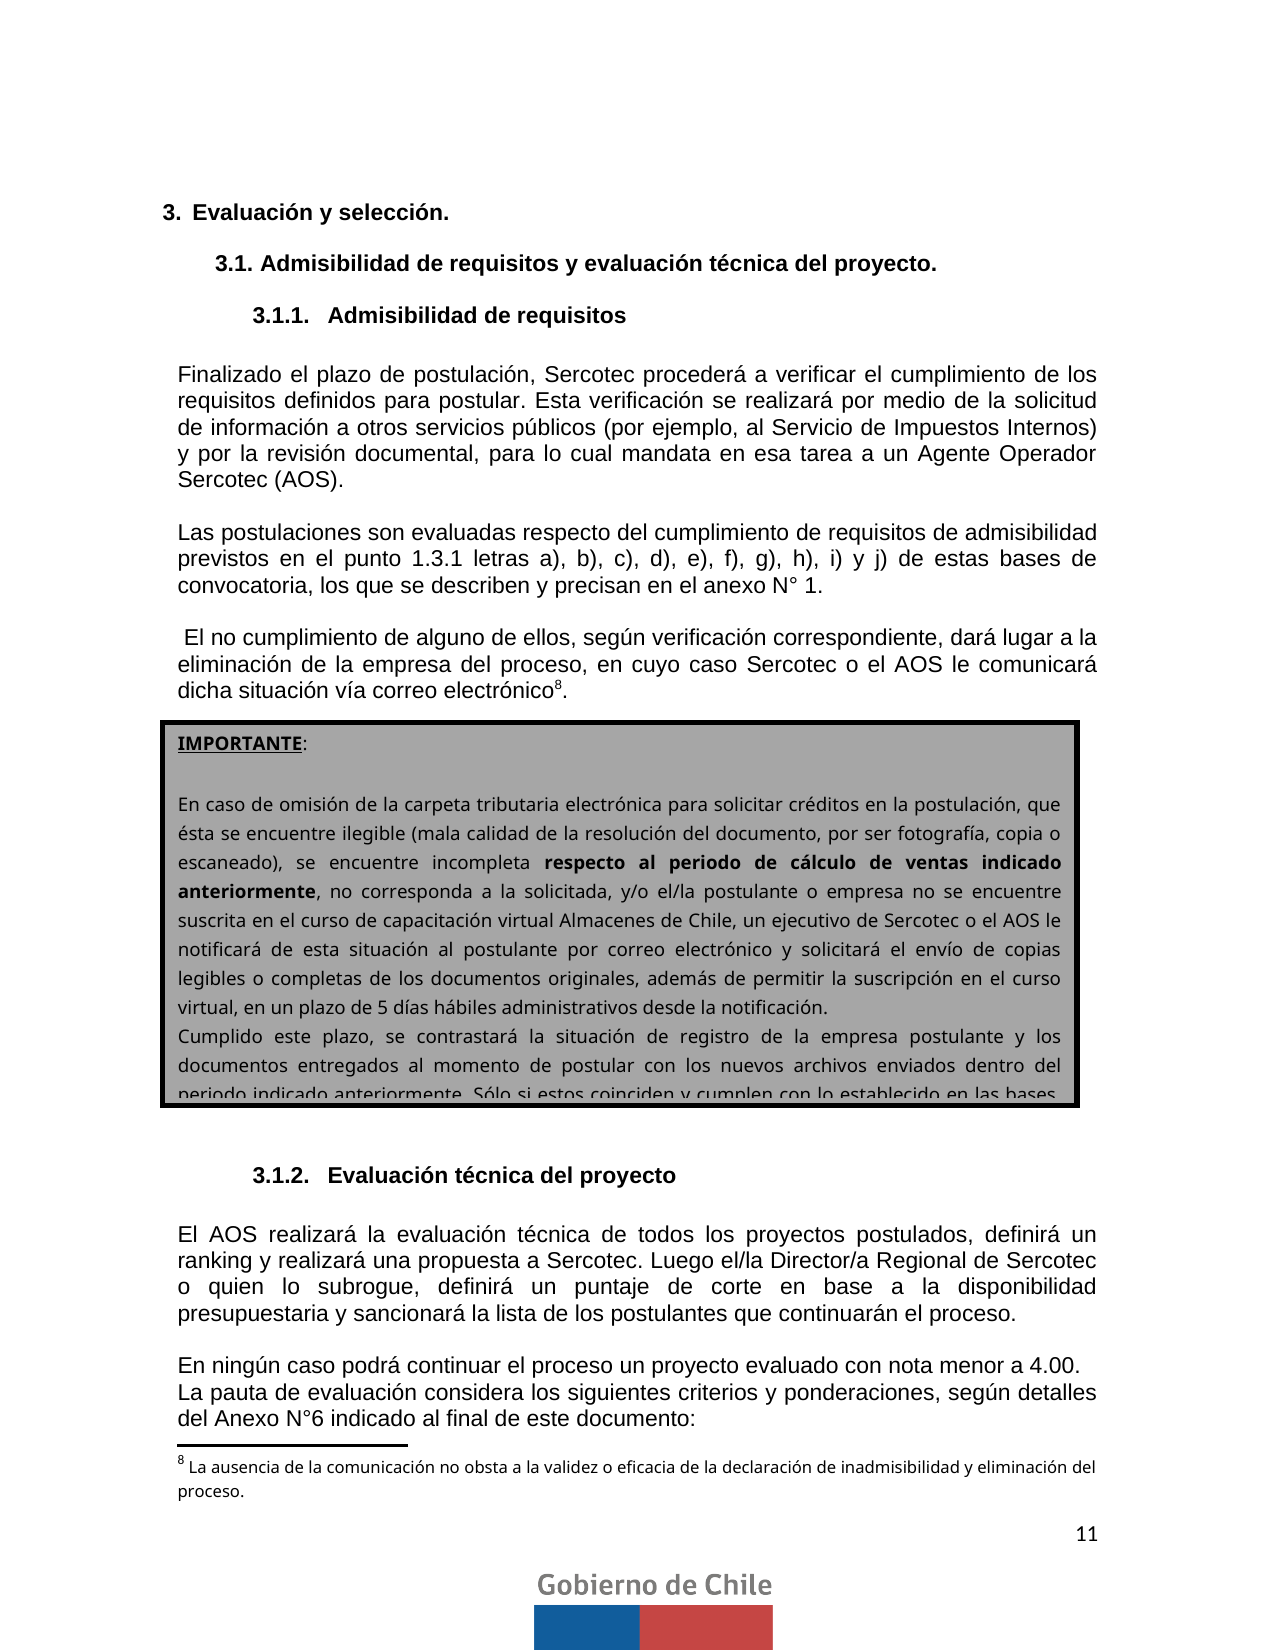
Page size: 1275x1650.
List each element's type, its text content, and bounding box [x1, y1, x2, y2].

text La pauta de evaluación considera los siguientes criterios y ponderaciones, según detalles del Anexo N°6 indicado al final de este documento: [177, 1379, 1098, 1431]
text En ningún caso podrá continuar el proceso un proyecto evaluado con nota menor a 4.00. [177, 1352, 1098, 1379]
subtitle Evaluación y selección. [162, 199, 1098, 225]
text Finalizado el plazo de postulación, Sercotec procederá a verificar el cumplimiento de los requisitos definidos para postular. Esta verificación se realizará por medio de la solicitud de información a otros servicios públicos (por ejemplo, al Servicio de Impuestos Internos) y por la revisión documental, para lo cual mandata en esa tarea a un Agente Operador Sercotec (AOS). [177, 361, 1098, 492]
picture [532, 1560, 774, 1650]
text El AOS realizará la evaluación técnica de todos los proyectos postulados, definirá un ranking y realizará una propuesta a Sercotec. Luego el/la Director/a Regional de Sercotec o quien lo subrogue, definirá un puntaje de corte en base a la disponibilidad presupuestaria y sancionará la lista de los postulantes que continuarán el proceso. [177, 1221, 1098, 1326]
text El no cumplimiento de alguno de ellos, según verificación correspondiente, dará lugar a la eliminación de la empresa del proceso, en cuyo caso Sercotec o el AOS le comunicará dicha situación vía correo electrónico. [177, 624, 1098, 703]
subtitle Evaluación técnica del proyecto [252, 1162, 1098, 1188]
text Las postulaciones son evaluadas respecto del cumplimiento de requisitos de admisibilidad previstos en el punto 1.3.1 letras a), b), c), d), e), f), g), h), i) y j) de estas bases de convocatoria, los que se describen y precisan en el anexo N° 1. [177, 519, 1098, 598]
subtitle Admisibilidad de requisitos [252, 302, 1098, 328]
subtitle Admisibilidad de requisitos y evaluación técnica del proyecto. [215, 250, 1098, 277]
